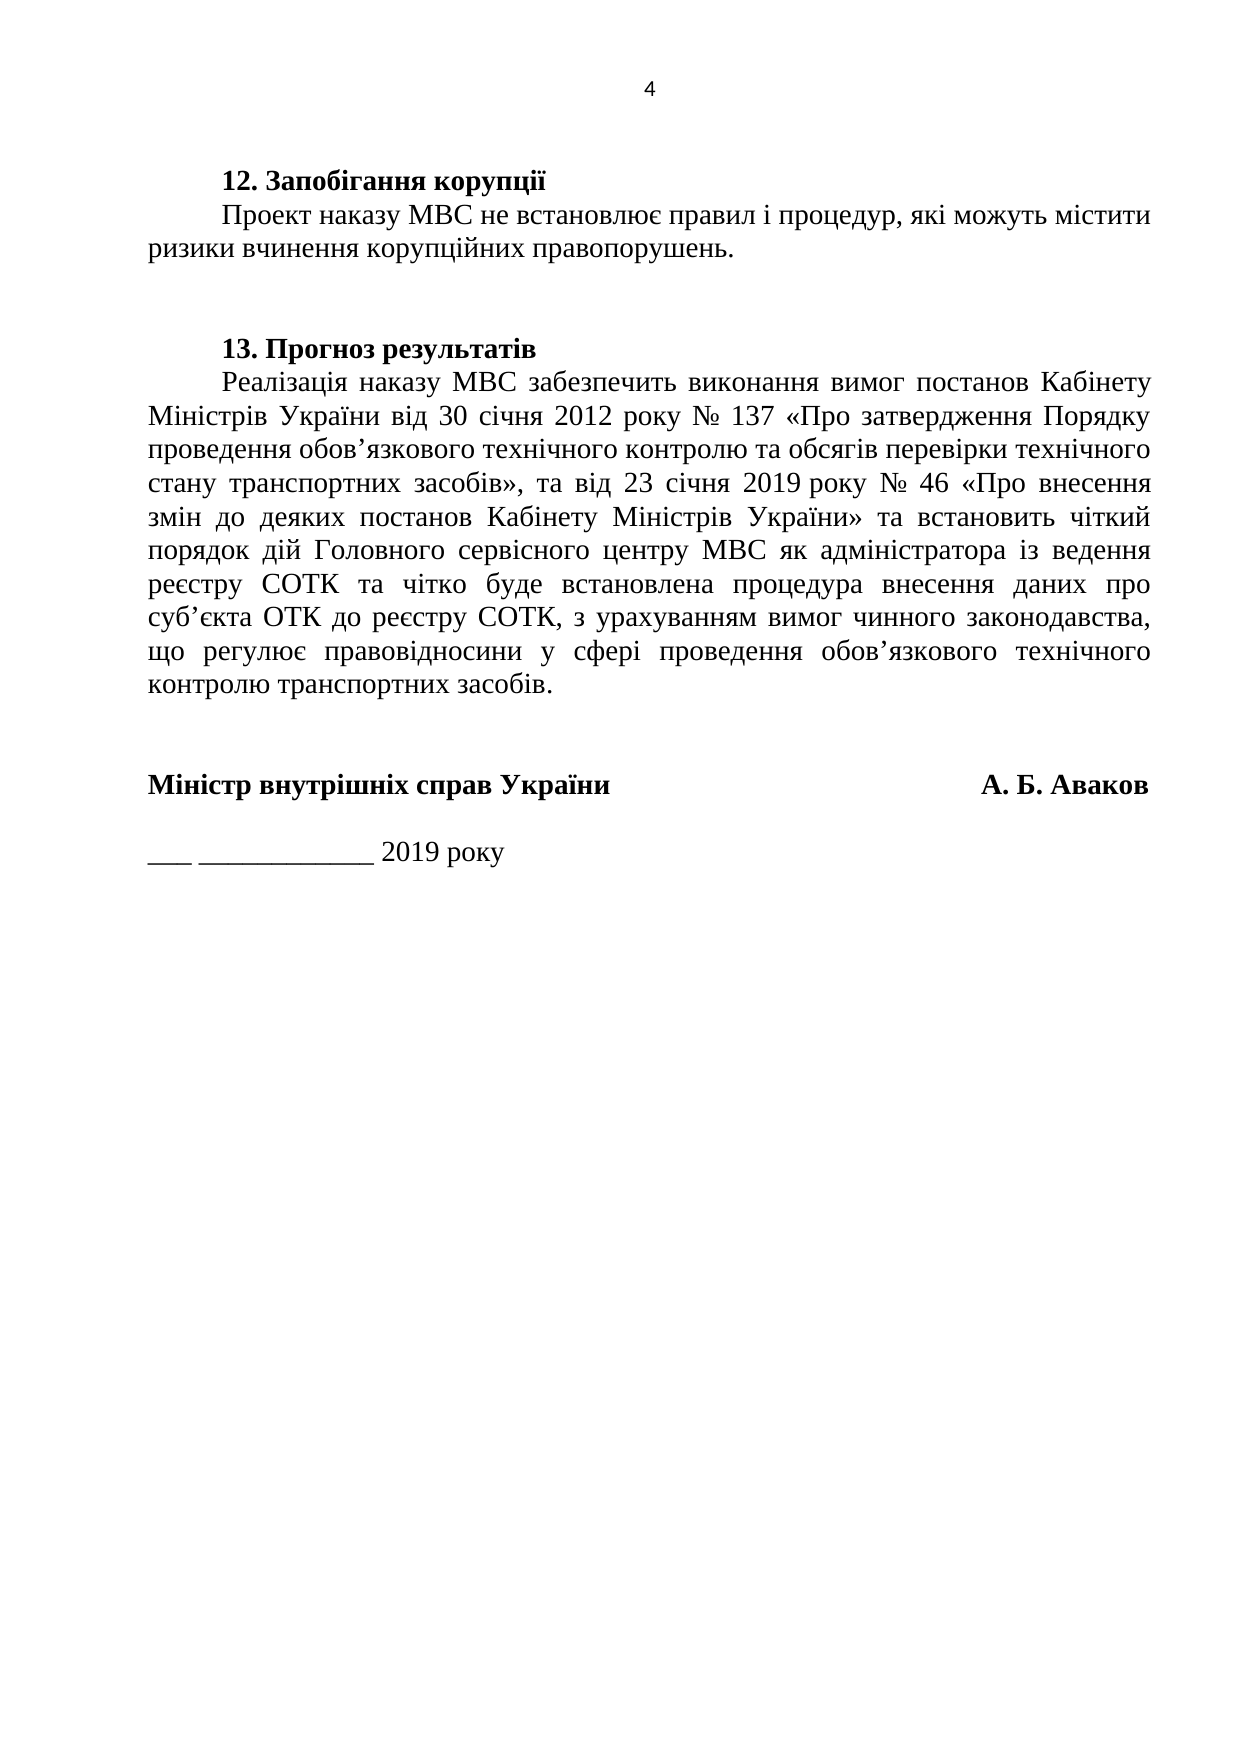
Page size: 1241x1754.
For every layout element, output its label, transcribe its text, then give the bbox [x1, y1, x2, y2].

text Проект наказу МВС не встановлює правил і процедур, які можуть містити ризики вчинення корупційних правопорушень. [148, 197, 1152, 264]
text Міністр внутрішніх справ України А. Б. Аваков [148, 767, 1152, 801]
text 12. Запобігання корупції [148, 163, 1152, 197]
text 13. Прогноз результатів [148, 331, 1152, 364]
text Реалізація наказу МВС забезпечить виконання вимог постанов Кабінету Міністрів України від 30 січня 2012 року № 137 «Про затвердження Порядку проведення обов’язкового технічного контролю та обсягів перевірки технічного стану транспортних засобів», та від 23 січня 2019 року № 46 «Про внесення змін до деяких постанов Кабінету Міністрів України» та встановить чіткий порядок дій Головного сервісного центру МВС як адміністратора із ведення реєстру СОТК та чітко буде встановлена процедура внесення даних про суб’єкта ОТК до реєстру СОТК, з урахуванням вимог чинного законодавства, що регулює правовідносини у сфері проведення обов’язкового технічного контролю транспортних засобів. [148, 364, 1152, 700]
text ___ ____________ 2019 року [148, 834, 1152, 868]
